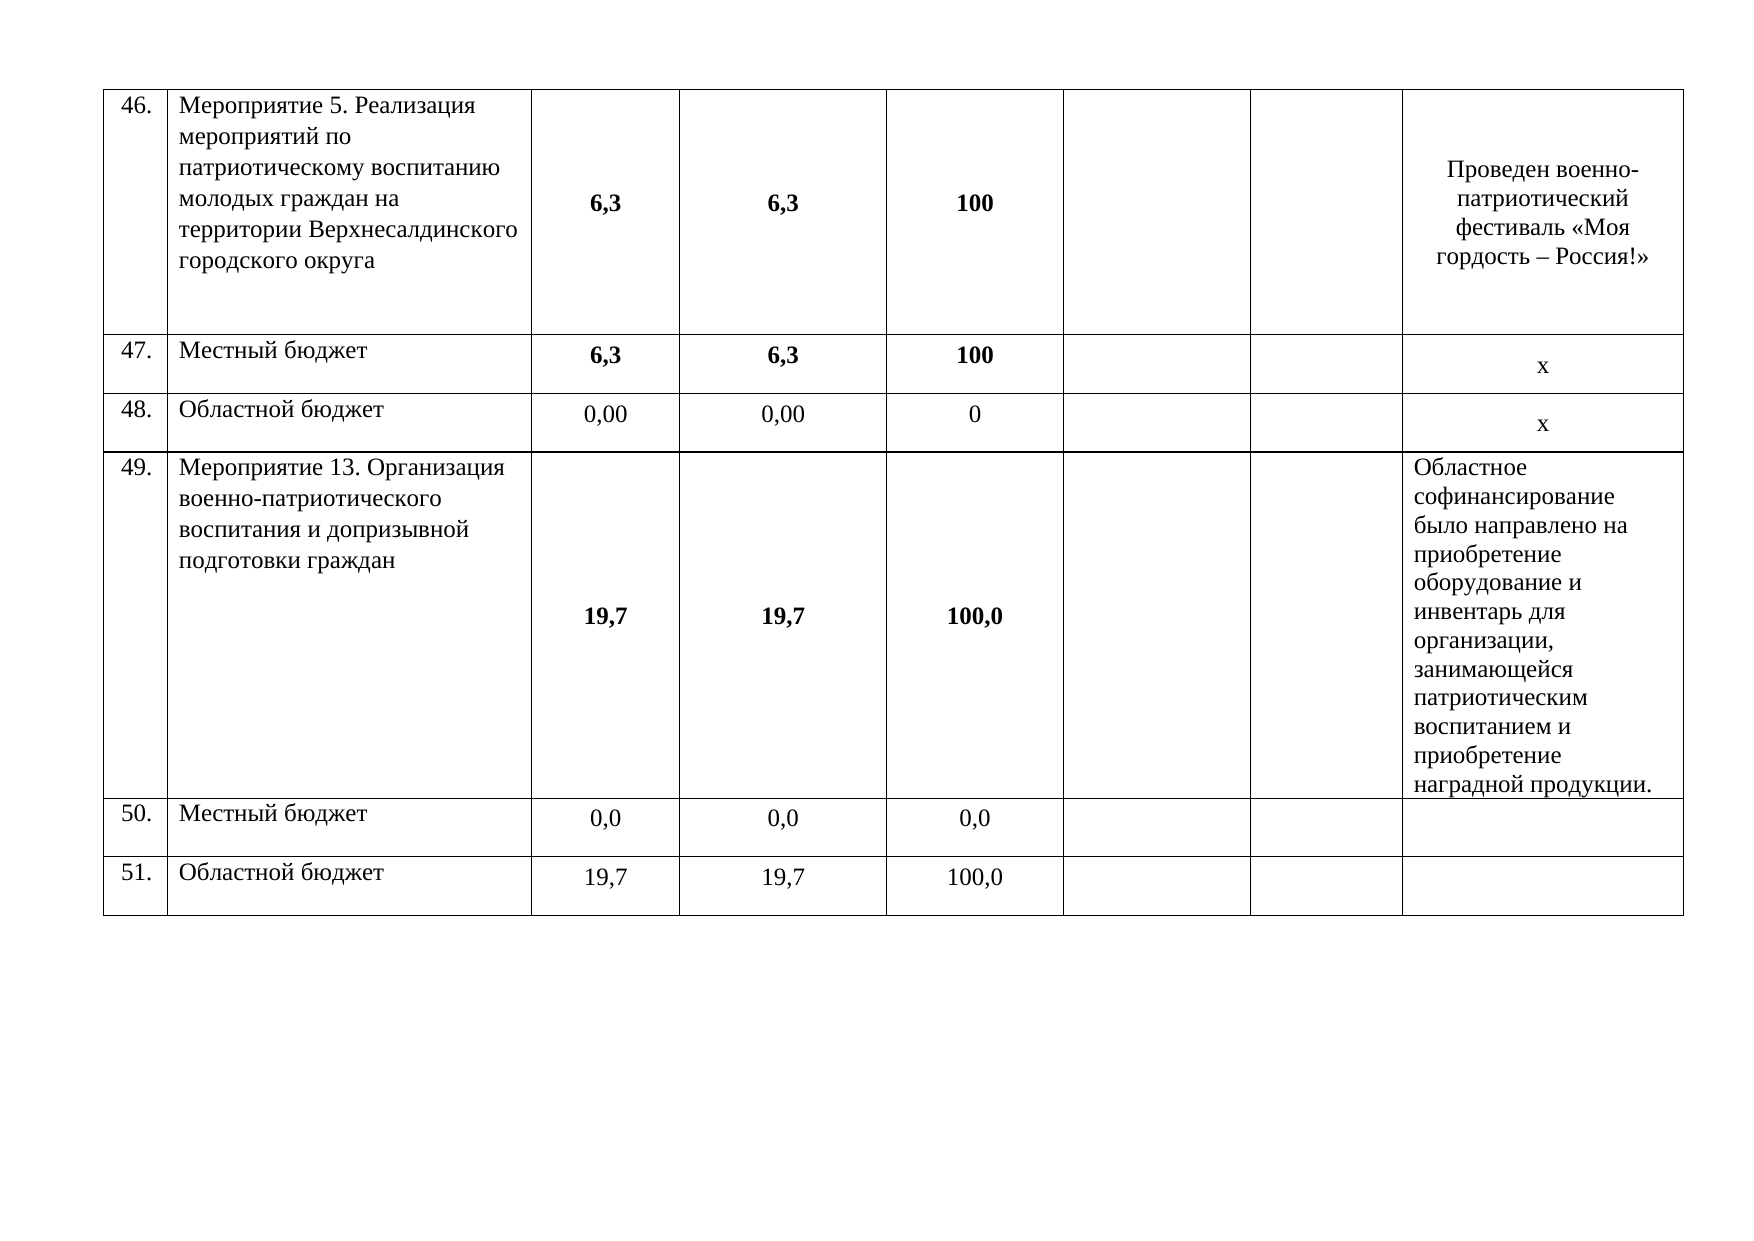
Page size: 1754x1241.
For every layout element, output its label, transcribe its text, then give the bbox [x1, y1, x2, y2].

table_cell 6,3 [532, 90, 679, 334]
table_cell 19,7 [532, 453, 679, 797]
table_cell х [1403, 394, 1683, 451]
table_cell 0,00 [680, 394, 886, 451]
table_cell 19,7 [680, 857, 886, 914]
table_cell 0,0 [680, 799, 886, 856]
table_cell [1251, 857, 1402, 914]
table_cell 6,3 [680, 335, 886, 393]
table_cell 0,0 [887, 799, 1063, 856]
table_cell 19,7 [532, 857, 679, 914]
table_cell [1251, 394, 1402, 451]
table_cell Мероприятие 13. Организация военно-патриотического воспитания и допризывной подготовки граждан [168, 453, 531, 797]
table_cell Областной бюджет [168, 857, 531, 914]
table_cell 100,0 [887, 857, 1063, 914]
table_cell Местный бюджет [168, 335, 531, 393]
table_cell 6,3 [680, 90, 886, 334]
table_cell Мероприятие 5. Реализация мероприятий по патриотическому воспитанию молодых граждан на территории Верхнесалдинского городского округа [168, 90, 531, 334]
table_cell 100 [887, 335, 1063, 393]
table_cell [104, 799, 167, 856]
table_cell 19,7 [680, 453, 886, 797]
table_cell Областное софинансирование было направлено на приобретение оборудование и инвентарь для организации, занимающейся патриотическим воспитанием и приобретение наградной продукции. [1403, 453, 1683, 797]
table_cell 6,3 [532, 335, 679, 393]
table_cell [1064, 453, 1250, 797]
table_cell [1064, 394, 1250, 451]
table_cell [1064, 90, 1250, 334]
table_cell [1251, 453, 1402, 797]
table_cell [1403, 857, 1683, 914]
table_cell [1251, 799, 1402, 856]
table_cell 0,0 [532, 799, 679, 856]
table_cell Проведен военно-патриотический фестиваль «Моя гордость – Россия!» [1403, 90, 1683, 334]
table_cell х [1403, 335, 1683, 393]
table_cell [1251, 335, 1402, 393]
table_cell [1064, 857, 1250, 914]
table_cell 100 [887, 90, 1063, 334]
table_cell [104, 857, 167, 914]
table_cell [1064, 335, 1250, 393]
table_cell 100,0 [887, 453, 1063, 797]
table_cell [1403, 799, 1683, 856]
table_cell [104, 394, 167, 451]
table_cell [104, 90, 167, 334]
table_cell Областной бюджет [168, 394, 531, 451]
table_cell 0,00 [532, 394, 679, 451]
table_cell [104, 335, 167, 393]
table_cell 0 [887, 394, 1063, 451]
table_cell Местный бюджет [168, 799, 531, 856]
table_cell [104, 453, 167, 797]
table_cell [1251, 90, 1402, 334]
table_cell [1064, 799, 1250, 856]
